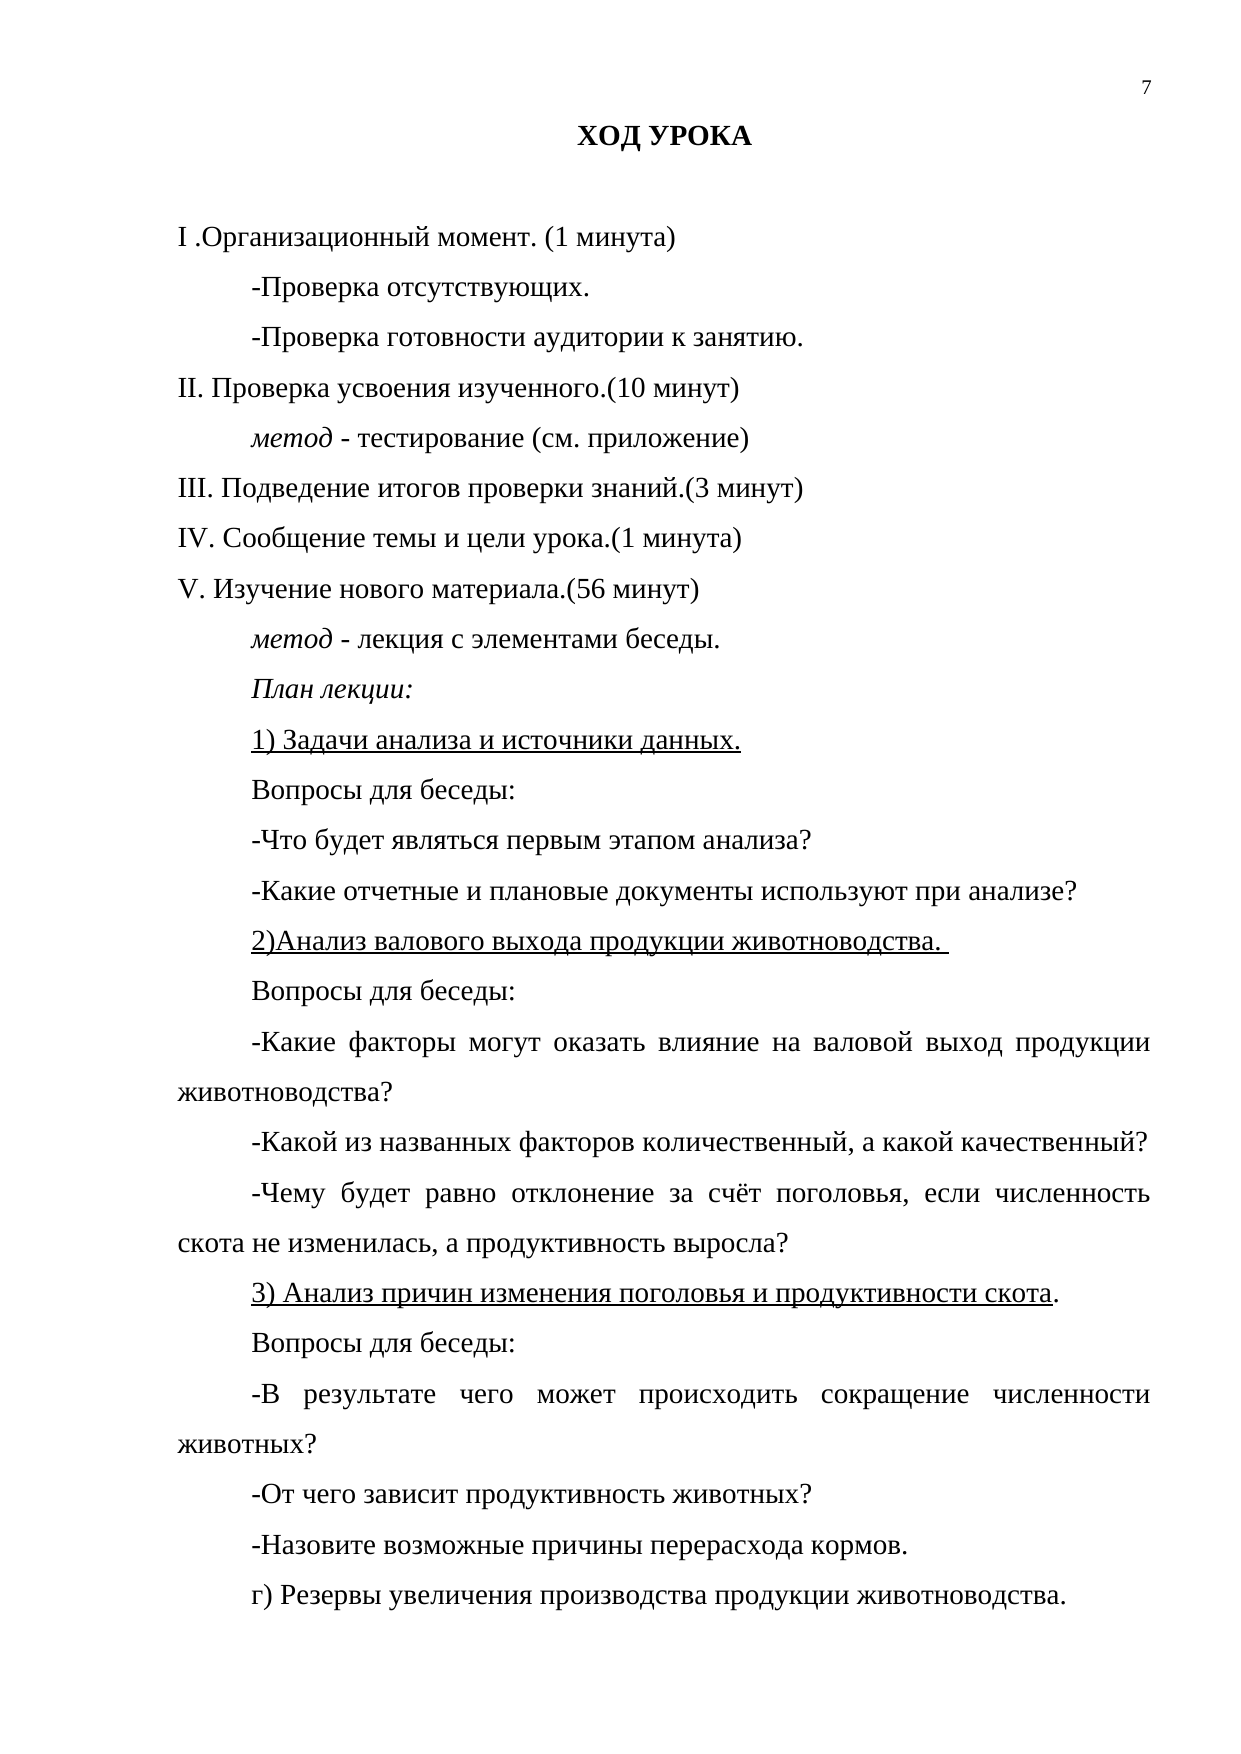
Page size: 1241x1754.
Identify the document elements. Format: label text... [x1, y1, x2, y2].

text III. Подведение итогов проверки знаний.(3 минут) [177, 470, 1152, 504]
text IV. Сообщение темы и цели урока.(1 минута) [177, 521, 1152, 554]
text План лекции: [177, 672, 1152, 705]
text ХОД УРОКА [177, 118, 1152, 152]
text -Назовите возможные причины перерасхода кормов. [177, 1527, 1152, 1560]
text -От чего зависит продуктивность животных? [177, 1477, 1152, 1510]
text 3) Анализ причин изменения поголовья и продуктивности скота. [177, 1275, 1152, 1309]
text I .Организационный момент. (1 минута) [177, 219, 1152, 252]
text г) Резервы увеличения производства продукции животноводства. [177, 1577, 1152, 1611]
text V. Изучение нового материала.(56 минут) [177, 571, 1152, 604]
text -В результате чего может происходить сокращение численности животных? [177, 1376, 1152, 1460]
text -Какие факторы могут оказать влияние на валовой выход продукции животноводства? [177, 1024, 1152, 1108]
text Вопросы для беседы: [177, 772, 1152, 806]
text II. Проверка усвоения изученного.(10 минут) [177, 370, 1152, 403]
text -Проверка готовности аудитории к занятию. [177, 319, 1152, 353]
text Вопросы для беседы: [177, 973, 1152, 1007]
text 2)Анализ валового выхода продукции животноводства. [177, 923, 1152, 957]
text -Проверка отсутствующих. [177, 269, 1152, 303]
text метод - лекция с элементами беседы. [177, 621, 1152, 655]
text -Что будет являться первым этапом анализа? [177, 822, 1152, 856]
text 1) Задачи анализа и источники данных. [177, 722, 1152, 755]
text -Какой из названных факторов количественный, а какой качественный? [177, 1124, 1152, 1158]
text Вопросы для беседы: [177, 1326, 1152, 1359]
text -Чему будет равно отклонение за счёт поголовья, если численность скота не изменилась, а продуктивность выросла? [177, 1175, 1152, 1258]
text -Какие отчетные и плановые документы используют при анализе? [177, 873, 1152, 906]
text метод - тестирование (см. приложение) [177, 420, 1152, 453]
